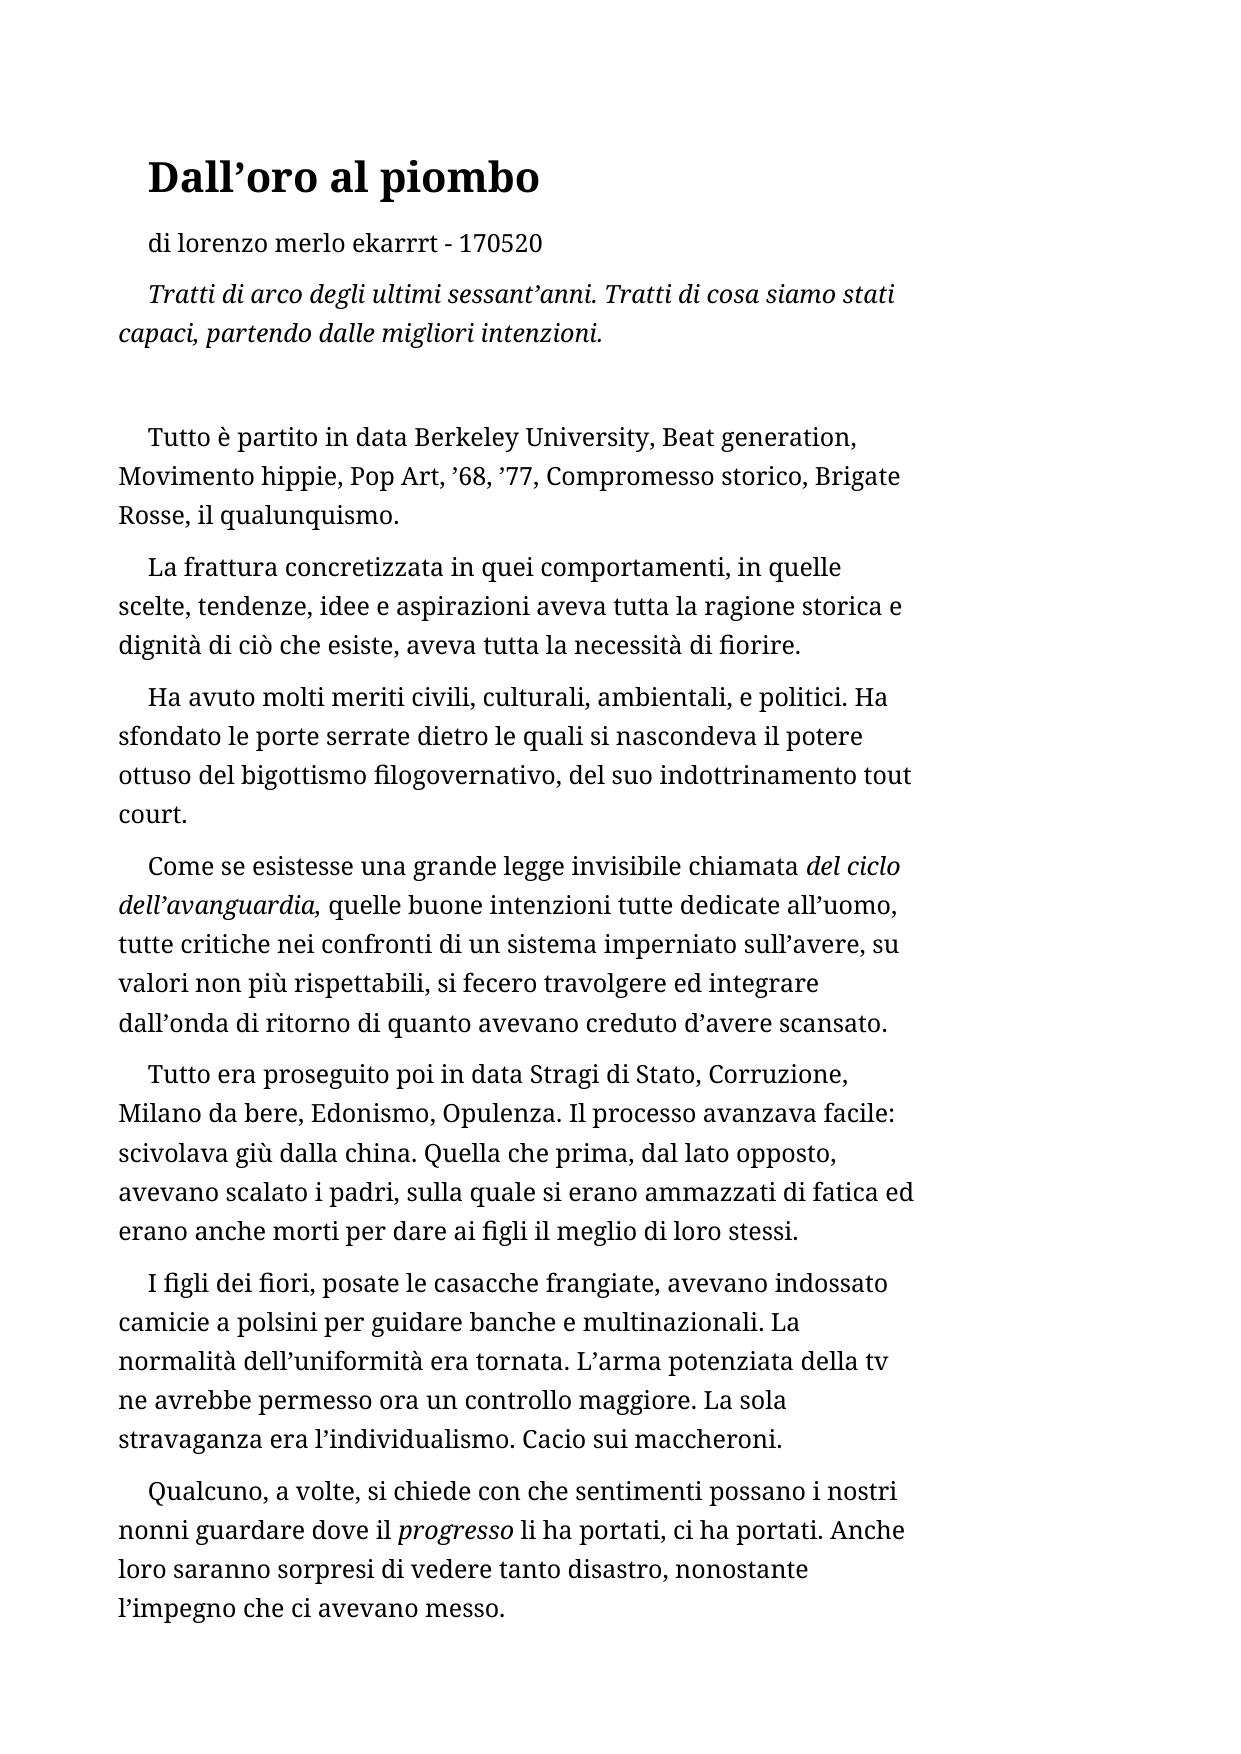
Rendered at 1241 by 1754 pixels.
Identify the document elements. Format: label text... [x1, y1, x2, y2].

text Dall’oro al piombo [118, 148, 916, 204]
text I figli dei fiori, posate le casacche frangiate, avevano indossato camicie a polsini per guidare banche e multinazionali. La normalità dell’uniformità era tornata. L’arma potenziata della tv ne avrebbe permesso ora un controllo maggiore. La sola stravaganza era l’individualismo. Cacio sui maccheroni. [118, 1265, 916, 1456]
text Tutto era proseguito poi in data Stragi di Stato, Corruzione, Milano da bere, Edonismo, Opulenza. Il processo avanzava facile: scivolava giù dalla china. Quella che prima, dal lato opposto, avevano scalato i padri, sulla quale si erano ammazzati di fatica ed erano anche morti per dare ai figli il meglio di loro stessi. [118, 1057, 916, 1248]
text Qualcuno, a volte, si chiede con che sentimenti possano i nostri nonni guardare dove il progresso li ha portati, ci ha portati. Anche loro saranno sorpresi di vedere tanto disastro, nonostante l’impegno che ci avevano messo. [118, 1474, 916, 1625]
text Tratti di arco degli ultimi sessant’anni. Tratti di cosa siamo stati capaci, partendo dalle migliori intenzioni. [118, 277, 916, 350]
text La frattura concretizzata in quei comportamenti, in quelle scelte, tendenze, idee e aspirazioni aveva tutta la ragione storica e dignità di ciò che esiste, aveva tutta la necessità di fiorire. [118, 549, 916, 662]
text Tutto è partito in data Berkeley University, Beat generation, Movimento hippie, Pop Art, ’68, ’77, Compromesso storico, Brigate Rosse, il qualunquismo. [118, 419, 916, 532]
text di lorenzo merlo ekarrrt - 170520 [118, 225, 916, 259]
text Ha avuto molti meriti civili, culturali, ambientali, e politici. Ha sfondato le porte serrate dietro le quali si nascondeva il potere ottuso del bigottismo filogovernativo, del suo indottrinamento tout court. [118, 679, 916, 831]
text Come se esistesse una grande legge invisibile chiamata del ciclo dell’avanguardia, quelle buone intenzioni tutte dedicate all’uomo, tutte critiche nei confronti di un sistema imperniato sull’avere, su valori non più rispettabili, si fecero travolgere ed integrare dall’onda di ritorno di quanto avevano creduto d’avere scansato. [118, 849, 916, 1039]
